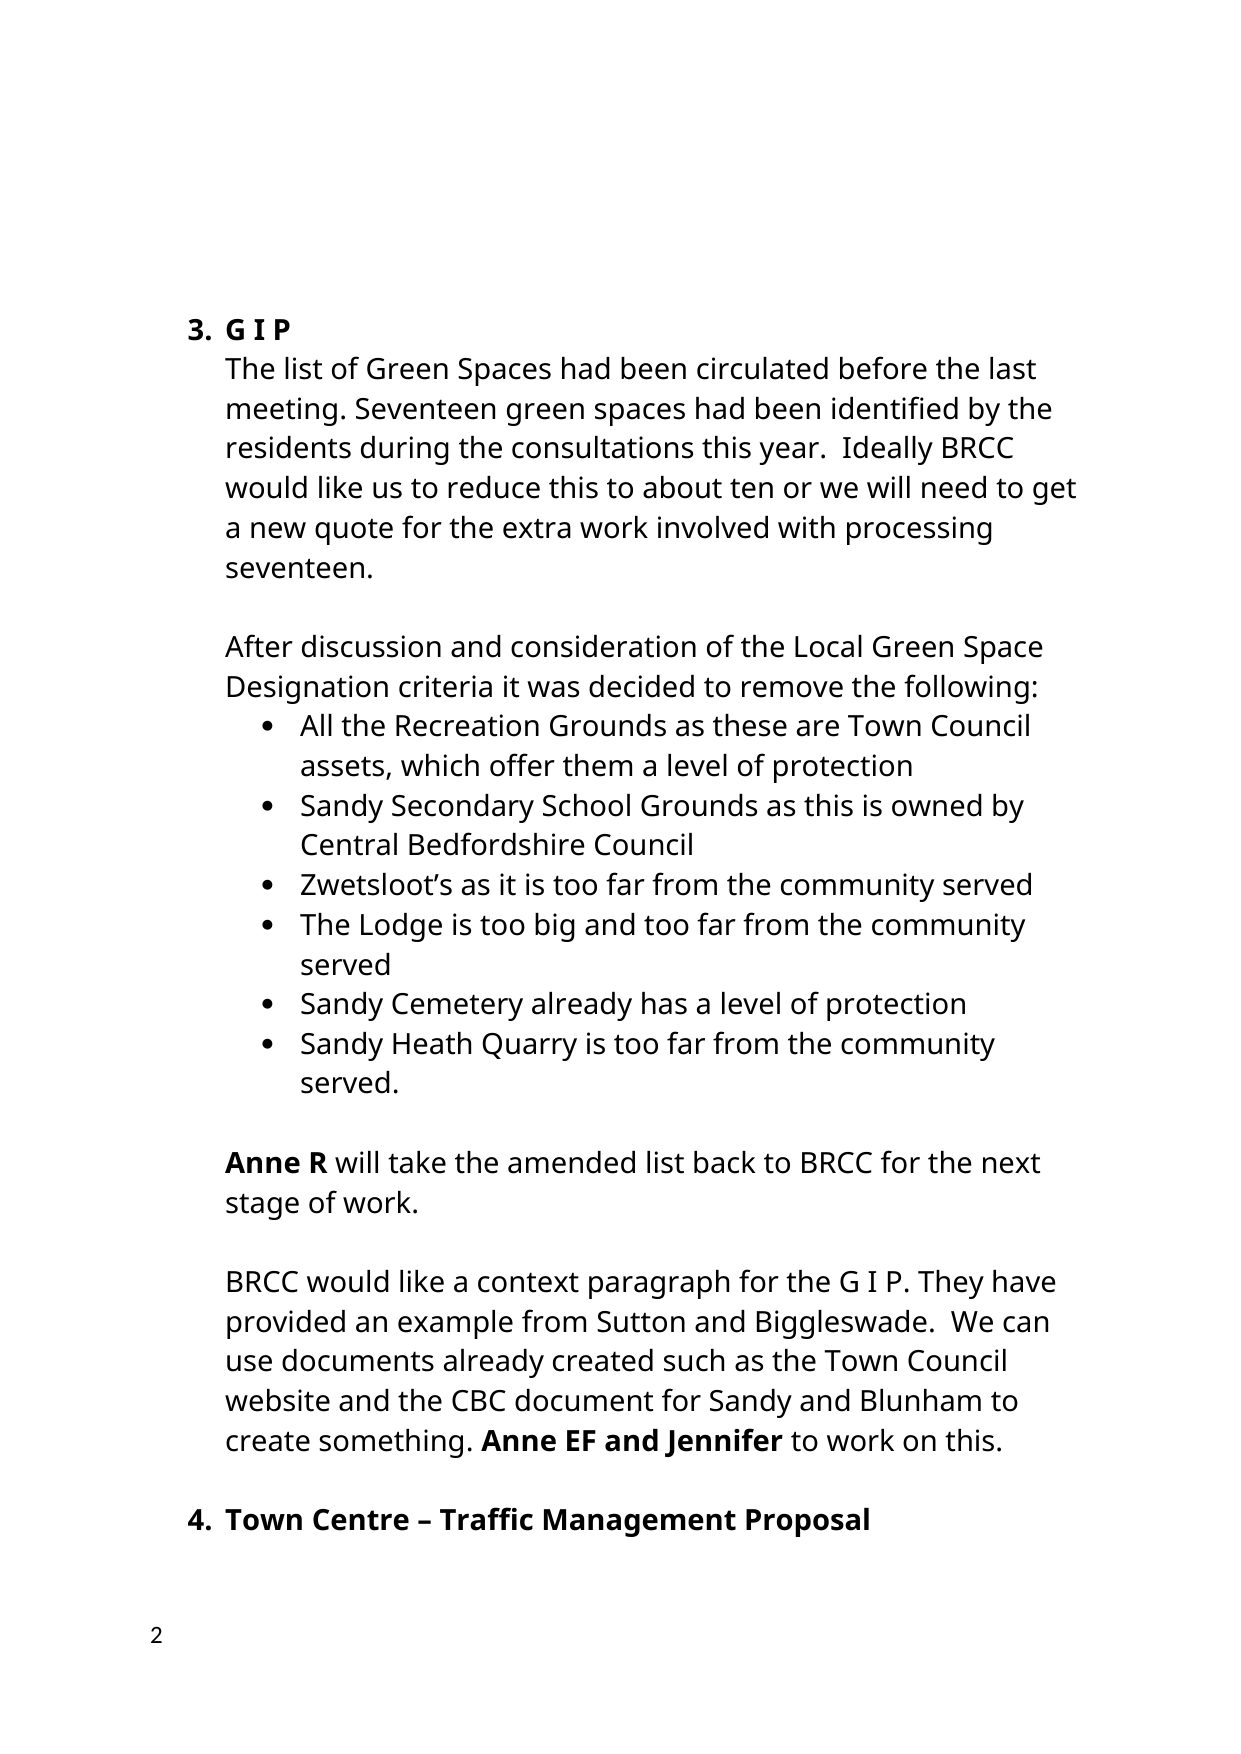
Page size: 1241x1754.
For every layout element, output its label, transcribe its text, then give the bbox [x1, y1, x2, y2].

list Sandy Secondary School Grounds as this is owned by Central Bedfordshire Council [262, 785, 1090, 864]
list The list of Green Spaces had been circulated before the last meeting. Seventeen green spaces had been identified by the residents during the consultations this year. Ideally BRCC would like us to reduce this to about ten or we will need to get a new quote for the extra work involved with processing seventeen. [225, 348, 1090, 587]
list Sandy Cemetery already has a level of protection [262, 983, 1090, 1023]
list G I P [187, 309, 1090, 348]
list All the Recreation Grounds as these are Town Council assets, which offer them a level of protection [262, 706, 1090, 785]
text Anne R will take the amended list back to BRCC for the next stage of work. [225, 1142, 1090, 1222]
list The Lodge is too big and too far from the community served [262, 904, 1090, 983]
text BRCC would like a context paragraph for the G I P. They have provided an example from Sutton and Biggleswade. We can use documents already created such as the Town Council website and the CBC document for Sandy and Blunham to create something. Anne EF and Jennifer to work on this. [225, 1261, 1090, 1460]
list Zwetsloot’s as it is too far from the community served [262, 864, 1090, 904]
list Sandy Heath Quarry is too far from the community served. [262, 1023, 1090, 1102]
list After discussion and consideration of the Local Green Space Designation criteria it was decided to remove the following: [225, 626, 1090, 706]
list Town Centre – Traffic Management Proposal [187, 1499, 1090, 1539]
